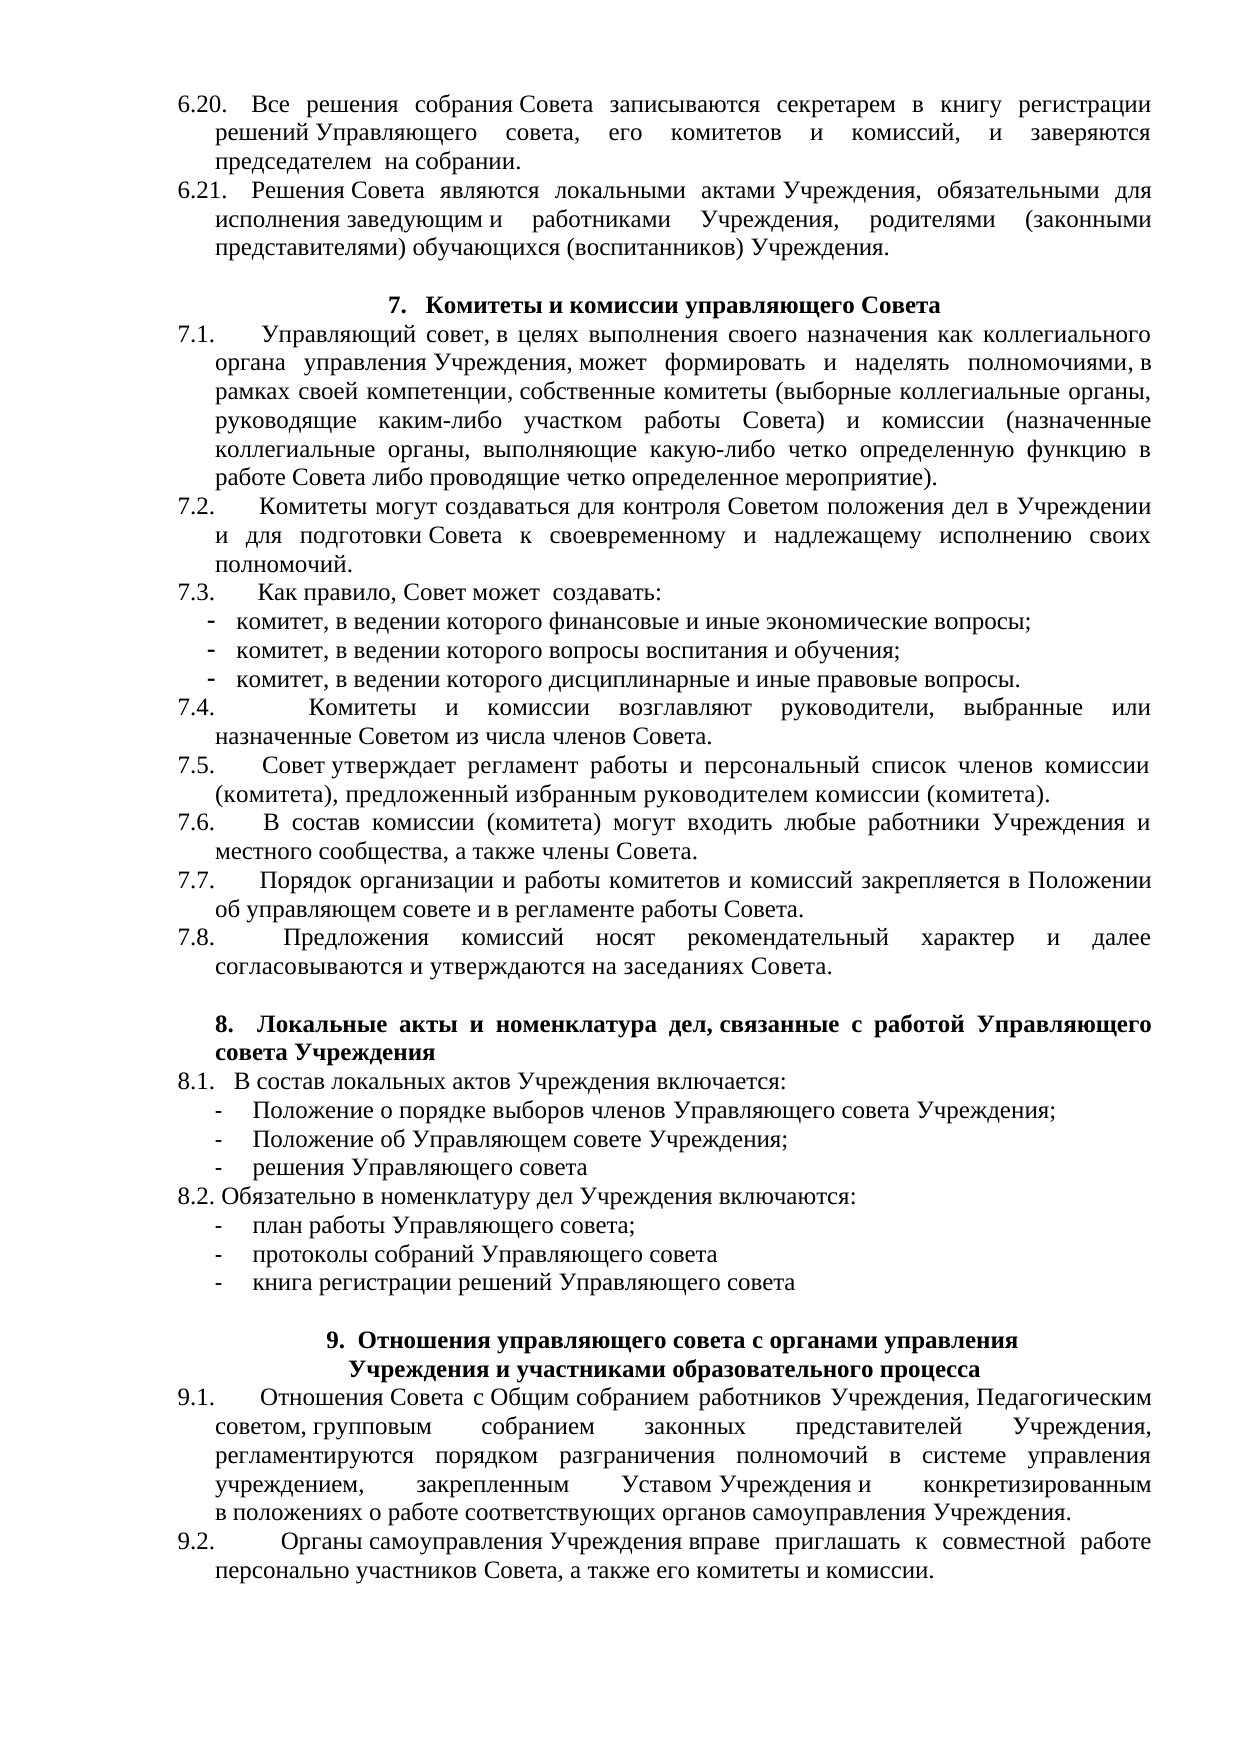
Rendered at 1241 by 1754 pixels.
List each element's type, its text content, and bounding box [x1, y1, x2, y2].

list Все решения собрания Совета записываются секретарем в книгу регистрации решений Управляющего совета, его комитетов и комиссий, и заверяются председателем на собрании. [177, 89, 1152, 175]
list комитет, в ведении которого дисциплинарные и иные правовые вопросы. [207, 664, 1152, 692]
list Комитеты могут создаваться для контроля Советом положения дел в Учреждении и для подготовки Совета к своевременному и надлежащему исполнению своих полномочий. [177, 491, 1152, 577]
text Учреждения и участниками образовательного процесса [177, 1354, 1152, 1382]
list Порядок организации и работы комитетов и комиссий закрепляется в Положении об управляющем совете и в регламенте работы Совета. [177, 865, 1152, 922]
text 9. Отношения управляющего совета с органами управления [193, 1325, 1152, 1354]
list комитет, в ведении которого вопросы воспитания и обучения; [207, 635, 1152, 664]
list план работы Управляющего совета; [215, 1210, 1152, 1239]
list Как правило, Совет может создавать: [177, 577, 1152, 606]
text 8.1. В состав локальных актов Учреждения включается: [177, 1066, 1152, 1095]
list Комитеты и комиссии управляющего Совета [177, 290, 1152, 319]
list Комитеты и комиссии возглавляют руководители, выбранные или назначенные Советом из числа членов Совета. [177, 692, 1152, 750]
list Совет утверждает регламент работы и персональный список членов комиссии (комитета), предложенный избранным руководителем комиссии (комитета). [177, 750, 1152, 807]
list Органы самоуправления Учреждения вправе приглашать к совместной работе персонально участников Совета, а также его комитеты и комиссии. [177, 1526, 1152, 1584]
list Отношения Совета с Общим собранием работников Учреждения, Педагогическим советом, групповым собранием законных представителей Учреждения, регламентируются порядком разграничения полномочий в системе управления учреждением, закрепленным Уставом Учреждения и конкретизированным в положениях о работе соответствующих органов самоуправления Учреждения. [177, 1382, 1152, 1526]
text 8.2. Обязательно в номенклатуру дел Учреждения включаются: [177, 1181, 1152, 1210]
text 8. Локальные акты и номенклатура дел, связанные с работой Управляющего совета Учреждения [215, 1009, 1152, 1066]
list решения Управляющего совета [215, 1152, 1152, 1181]
list Управляющий совет, в целях выполнения своего назначения как коллегиального органа управления Учреждения, может формировать и наделять полномочиями, в рамках своей компетенции, собственные комитеты (выборные коллегиальные органы, руководящие каким-либо участком работы Совета) и комиссии (назначенные коллегиальные органы, выполняющие какую-либо четко определенную функцию в работе Совета либо проводящие четко определенное мероприятие). [177, 319, 1152, 491]
list комитет, в ведении которого финансовые и иные экономические вопросы; [207, 606, 1152, 635]
list книга регистрации решений Управляющего совета [215, 1267, 1152, 1296]
list Решения Совета являются локальными актами Учреждения, обязательными для исполнения заведующим и работниками Учреждения, родителями (законными представителями) обучающихся (воспитанников) Учреждения. [177, 175, 1152, 261]
list протоколы собраний Управляющего совета [215, 1239, 1152, 1267]
list Положение об Управляющем совете Учреждения; [215, 1124, 1152, 1152]
list Предложения комиссий носят рекомендательный характер и далее согласовываются и утверждаются на заседаниях Совета. [177, 922, 1152, 980]
list Положение о порядке выборов членов Управляющего совета Учреждения; [215, 1095, 1152, 1124]
list В состав комиссии (комитета) могут входить любые работники Учреждения и местного сообщества, а также члены Совета. [177, 807, 1152, 865]
